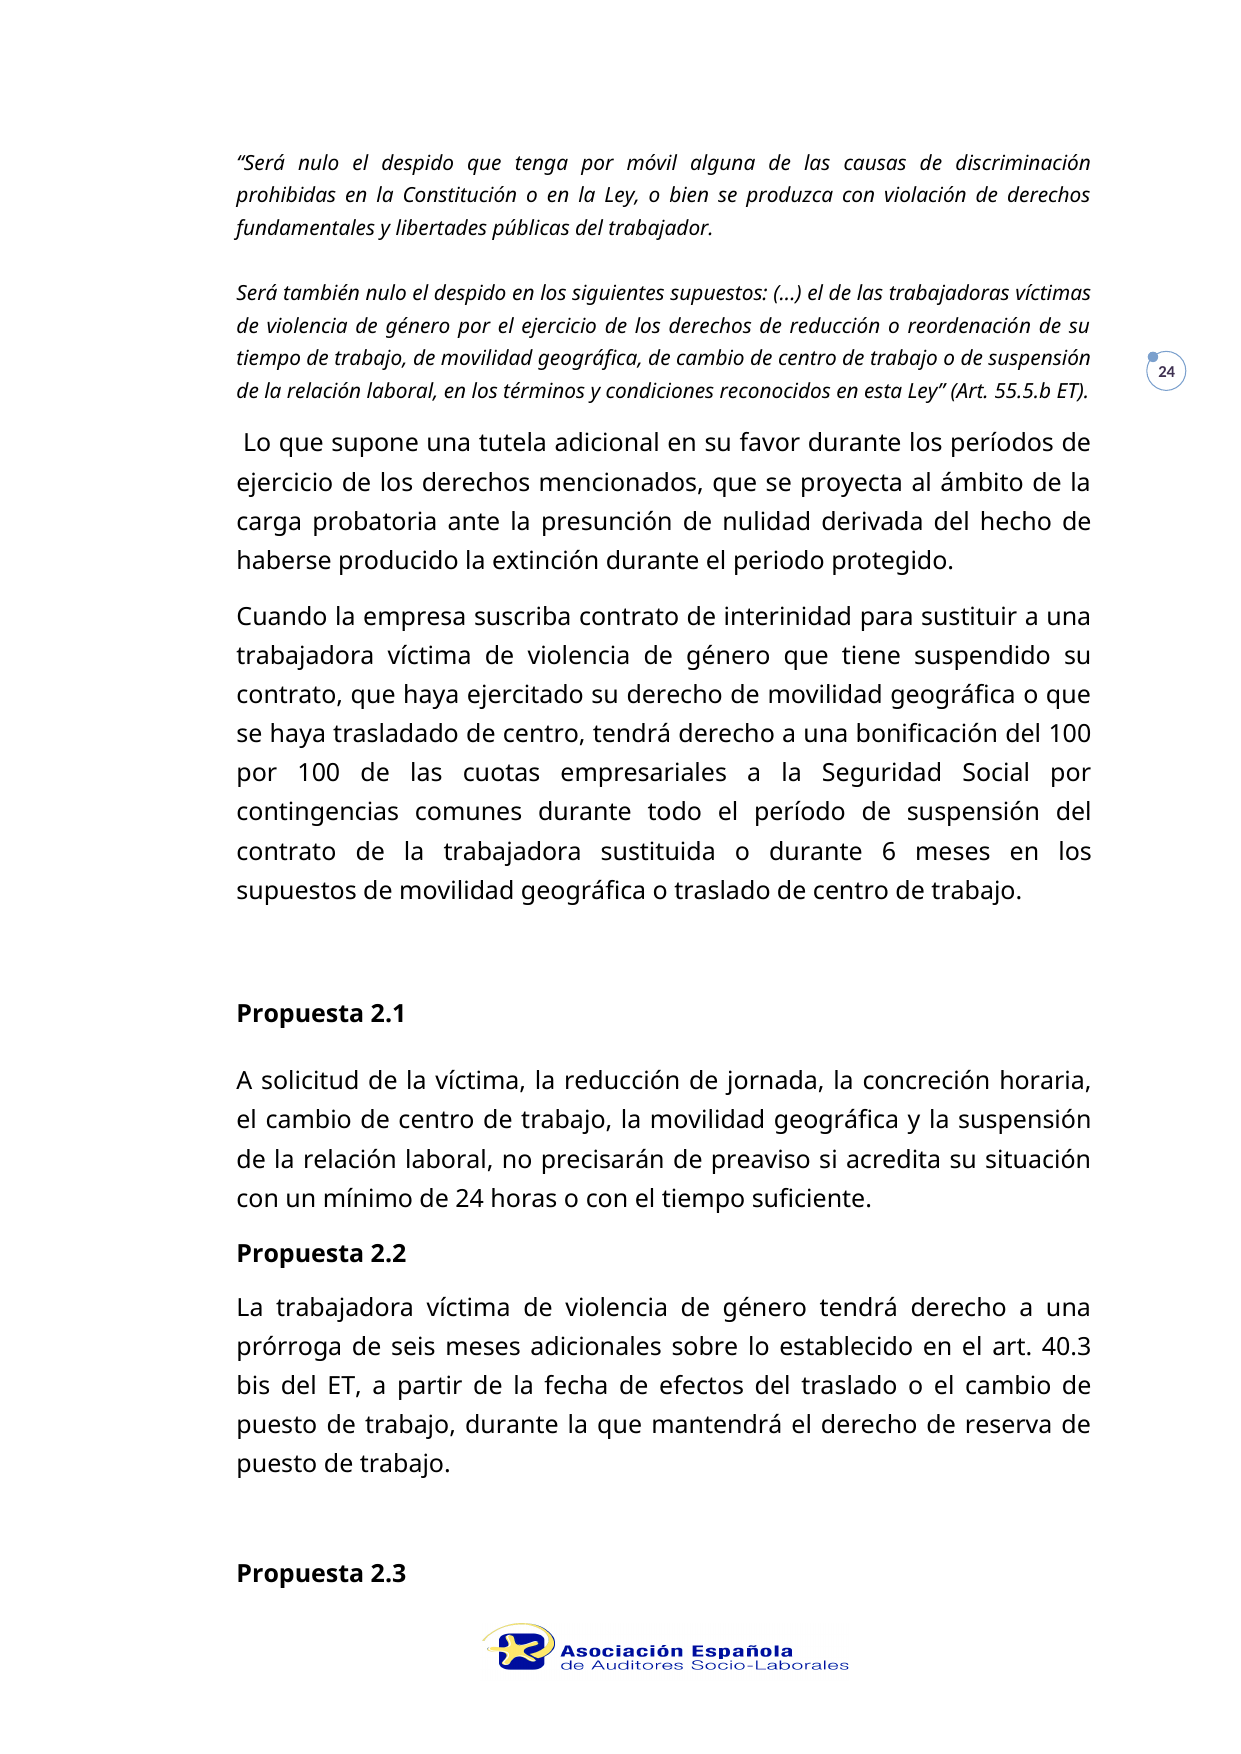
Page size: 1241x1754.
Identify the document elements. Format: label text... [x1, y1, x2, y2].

picture [480, 1623, 849, 1681]
text Será también nulo el despido en los siguientes supuestos: (...) el de las trabajadoras víctimas de violencia de género por el ejercicio de los derechos de reducción o reordenación de su tiempo de trabajo, de movilidad geográfica, de cambio de centro de trabajo o de suspensión de la relación laboral, en los términos y condiciones reconocidos en esta Ley” (Art. 55.5.b ET). [236, 278, 1092, 404]
text Lo que supone una tutela adicional en su favor durante los períodos de ejercicio de los derechos mencionados, que se proyecta al ámbito de la carga probatoria ante la presunción de nulidad derivada del hecho de haberse producido la extinción durante el periodo protegido. [236, 425, 1092, 577]
text Cuando la empresa suscriba contrato de interinidad para sustituir a una trabajadora víctima de violencia de género que tiene suspendido su contrato, que haya ejercitado su derecho de movilidad geográfica o que se haya trasladado de centro, tendrá derecho a una bonificación del 100 por 100 de las cuotas empresariales a la Seguridad Social por contingencias comunes durante todo el período de suspensión del contrato de la trabajadora sustituida o durante 6 meses en los supuestos de movilidad geográfica o traslado de centro de trabajo. [236, 598, 1092, 906]
text La trabajadora víctima de violencia de género tendrá derecho a una prórroga de seis meses adicionales sobre lo establecido en el art. 40.3 bis del ET, a partir de la fecha de efectos del traslado o el cambio de puesto de trabajo, durante la que mantendrá el derecho de reserva de puesto de trabajo. [236, 1289, 1092, 1480]
text A solicitud de la víctima, la reducción de jornada, la concreción horaria, el cambio de centro de trabajo, la movilidad geográfica y la suspensión de la relación laboral, no precisarán de preaviso si acredita su situación con un mínimo de 24 horas o . [236, 1063, 1092, 1214]
text “Será nulo el despido que tenga por móvil alguna de las causas de discriminación prohibidas en la Constitución o en la Ley, o bien se produzca con violación de derechos fundamentales y libertades públicas del trabajador. [236, 148, 1092, 241]
text Propuesta 2.1 [236, 995, 1092, 1029]
text Propuesta 2.2 [236, 1236, 1092, 1270]
text Propuesta 2.3 [236, 1555, 1092, 1589]
